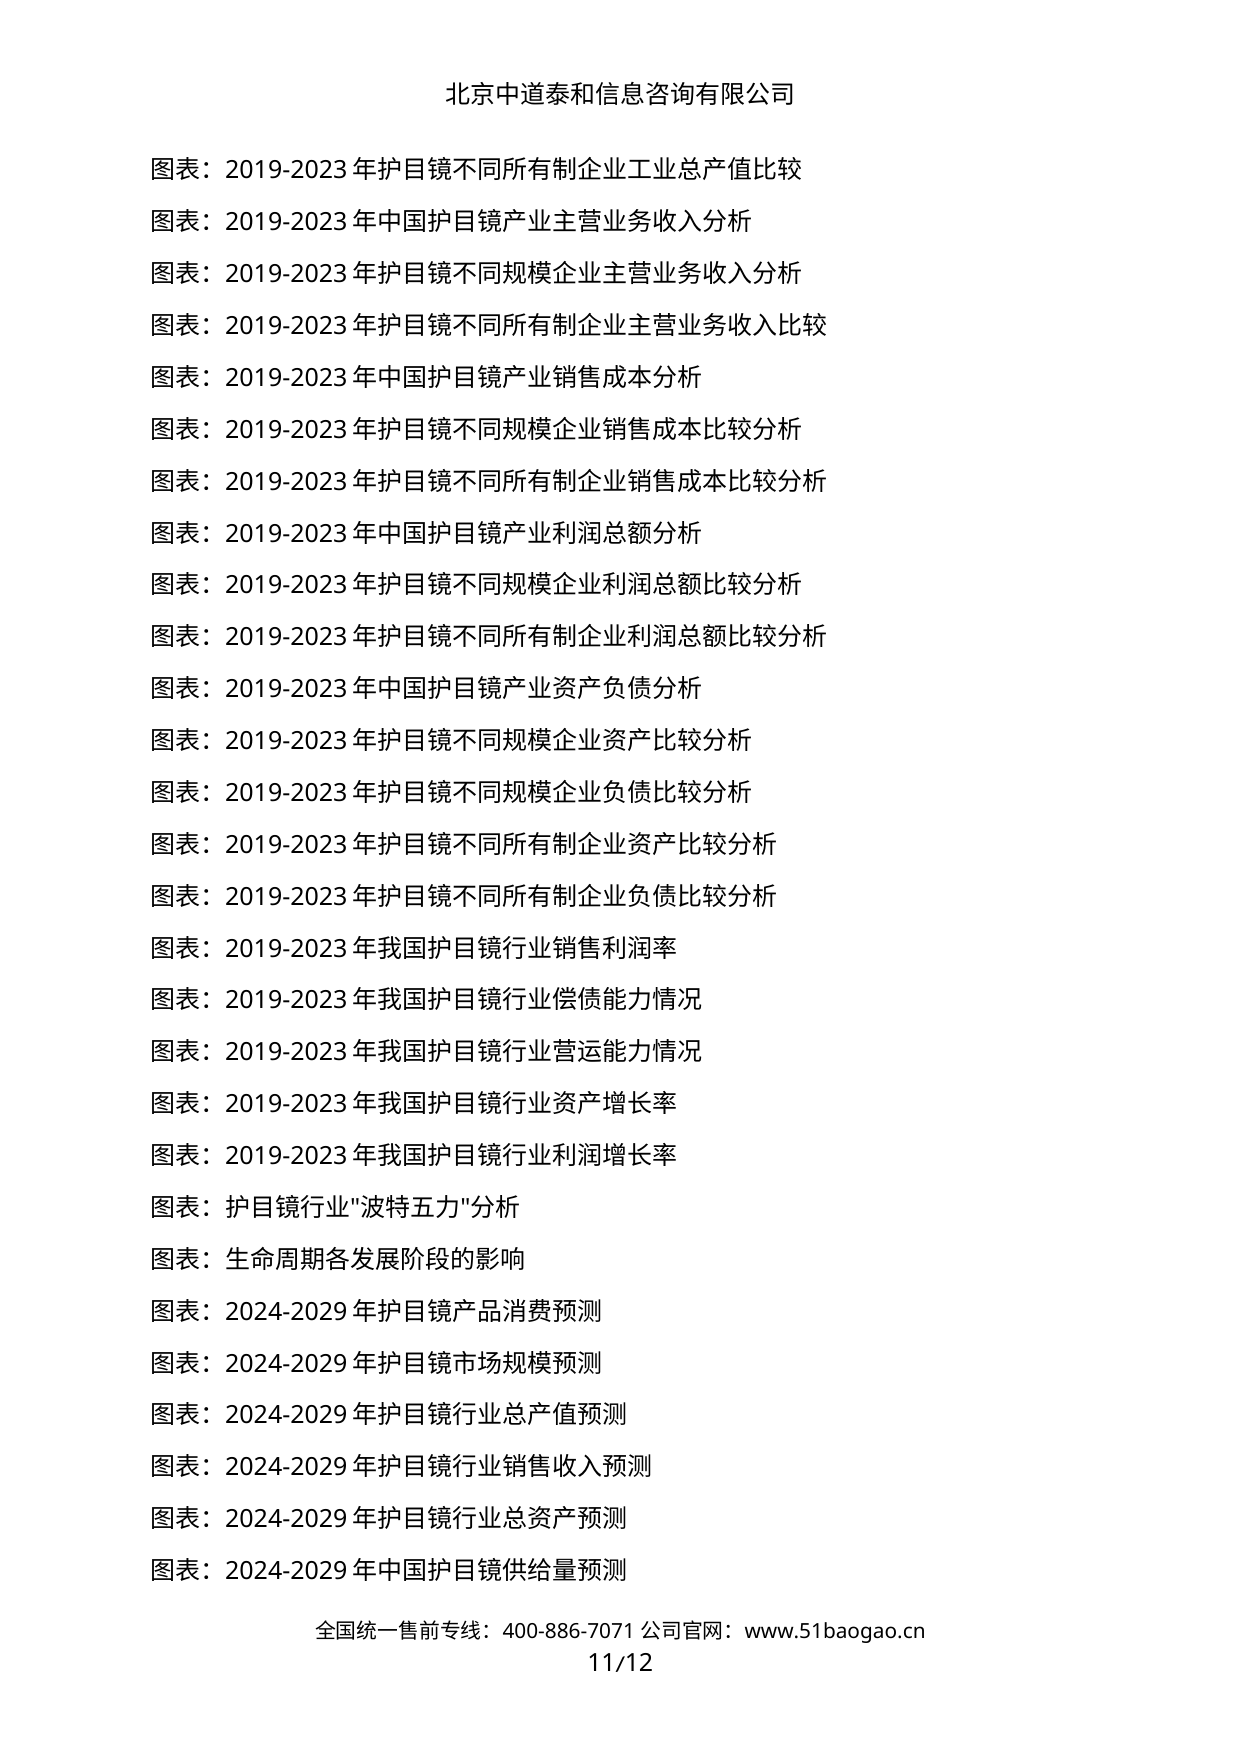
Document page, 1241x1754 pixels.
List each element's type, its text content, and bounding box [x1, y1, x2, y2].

text 图表：2019-2023年我国护目镜行业资产增长率 [150, 1084, 1090, 1120]
text 图表：2019-2023年我国护目镜行业偿债能力情况 [150, 980, 1090, 1016]
text 图表：2019-2023年护目镜不同所有制企业负债比较分析 [150, 876, 1090, 912]
text 图表：2019-2023年护目镜不同所有制企业工业总产值比较 [150, 150, 1090, 186]
text 图表：2019-2023年我国护目镜行业利润增长率 [150, 1136, 1090, 1172]
text 图表：2019-2023年护目镜不同规模企业负债比较分析 [150, 772, 1090, 809]
text 图表：生命周期各发展阶段的影响 [150, 1239, 1090, 1276]
text 图表：2019-2023年护目镜不同规模企业利润总额比较分析 [150, 565, 1090, 601]
text 图表：2019-2023年护目镜不同所有制企业主营业务收入比较 [150, 306, 1090, 342]
text 图表：2024-2029年中国护目镜供给量预测 [150, 1551, 1090, 1587]
text 图表：2019-2023年护目镜不同规模企业主营业务收入分析 [150, 254, 1090, 290]
text 图表：2019-2023年护目镜不同所有制企业资产比较分析 [150, 824, 1090, 861]
text 图表：2024-2029年护目镜行业总资产预测 [150, 1499, 1090, 1535]
text 图表：2019-2023年护目镜不同规模企业资产比较分析 [150, 721, 1090, 757]
text 图表：2019-2023年护目镜不同所有制企业销售成本比较分析 [150, 461, 1090, 497]
text 图表：2019-2023年护目镜不同所有制企业利润总额比较分析 [150, 617, 1090, 653]
text 图表：2019-2023年护目镜不同规模企业销售成本比较分析 [150, 409, 1090, 446]
text 图表：2024-2029年护目镜行业总产值预测 [150, 1395, 1090, 1431]
text 图表：2019-2023年我国护目镜行业营运能力情况 [150, 1032, 1090, 1068]
text 图表：2019-2023年中国护目镜产业资产负债分析 [150, 669, 1090, 705]
text 图表：2024-2029年护目镜行业销售收入预测 [150, 1447, 1090, 1483]
text 图表：2019-2023年中国护目镜产业利润总额分析 [150, 513, 1090, 549]
text 图表：护目镜行业"波特五力"分析 [150, 1187, 1090, 1224]
text 图表：2024-2029年护目镜市场规模预测 [150, 1343, 1090, 1379]
text 图表：2024-2029年护目镜产品消费预测 [150, 1291, 1090, 1327]
text 图表：2019-2023年中国护目镜产业销售成本分析 [150, 357, 1090, 394]
text 图表：2019-2023年我国护目镜行业销售利润率 [150, 928, 1090, 964]
text 图表：2019-2023年中国护目镜产业主营业务收入分析 [150, 202, 1090, 238]
